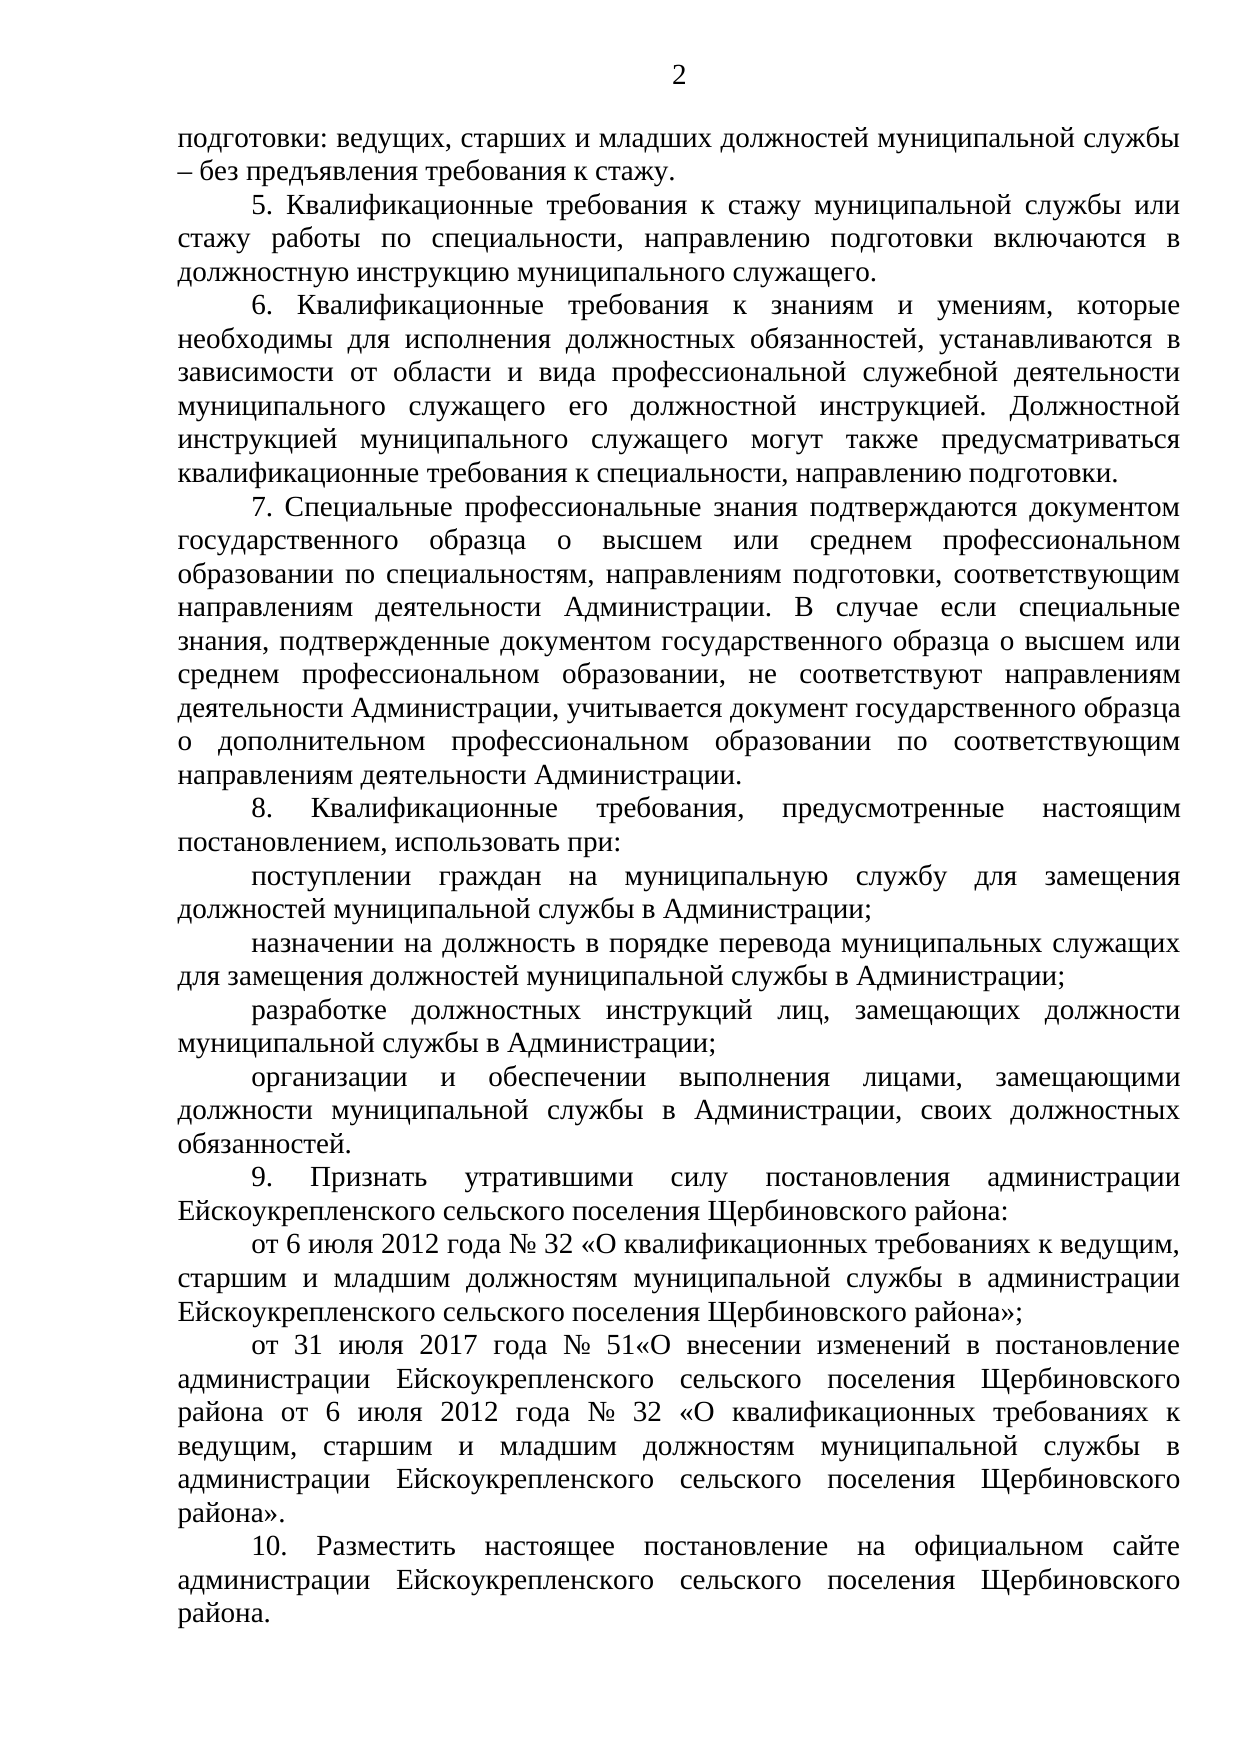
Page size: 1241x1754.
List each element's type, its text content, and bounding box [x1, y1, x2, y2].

text от 31 июля 2017 года № 51«О внесении изменений в постановление администрации Ейскоукрепленского сельского поселения Щербиновского района от 6 июля 2012 года № 32 «О квалификационных требованиях к ведущим, старшим и младшим должностям муниципальной службы в администрации Ейскоукрепленского сельского поселения Щербиновского района». [177, 1327, 1181, 1528]
text от 6 июля 2012 года № 32 «О квалификационных требованиях к ведущим, старшим и младшим должностям муниципальной службы в администрации Ейскоукрепленского сельского поселения Щербиновского района»; [177, 1227, 1181, 1327]
text организации и обеспечении выполнения лицами, замещающими должности муниципальной службы в Администрации, своих должностных обязанностей. [177, 1059, 1181, 1159]
text 8. Квалификационные требования, предусмотренные настоящим постановлением, использовать при: [177, 791, 1181, 858]
text 7. Специальные профессиональные знания подтверждаются документом государственного образца о высшем или среднем профессиональном образовании по специальностям, направлениям подготовки, соответствующим направлениям деятельности Администрации. В случае если специальные знания, подтвержденные документом государственного образца о высшем или среднем профессиональном образовании, не соответствуют направлениям деятельности Администрации, учитывается документ государственного образца о дополнительном профессиональном образовании по соответствующим направлениям деятельности Администрации. [177, 489, 1181, 791]
text 10. Разместить настоящее постановление на официальном сайте администрации Ейскоукрепленского сельского поселения Щербиновского района. [177, 1528, 1181, 1629]
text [177, 120, 1181, 187]
text 6. Квалификационные требования к знаниям и умениям, которые необходимы для исполнения должностных обязанностей, устанавливаются в зависимости от области и вида профессиональной служебной деятельности муниципального служащего его должностной инструкцией. Должностной инструкцией муниципального служащего могут также предусматриваться квалификационные требования к специальности, направлению подготовки. [177, 287, 1181, 489]
text разработке должностных инструкций лиц, замещающих должности муниципальной службы в Администрации; [177, 992, 1181, 1059]
text 5. Квалификационные требования к стажу муниципальной службы или стажу работы по специальности, направлению подготовки включаются в должностную инструкцию муниципального служащего. [177, 187, 1181, 287]
text 9. Признать утратившими силу постановления администрации Ейскоукрепленского сельского поселения Щербиновского района: [177, 1159, 1181, 1227]
text назначении на должность в порядке перевода муниципальных служащих для замещения должностей муниципальной службы в Администрации; [177, 925, 1181, 992]
text поступлении граждан на муниципальную службу для замещения должностей муниципальной службы в Администрации; [177, 858, 1181, 925]
